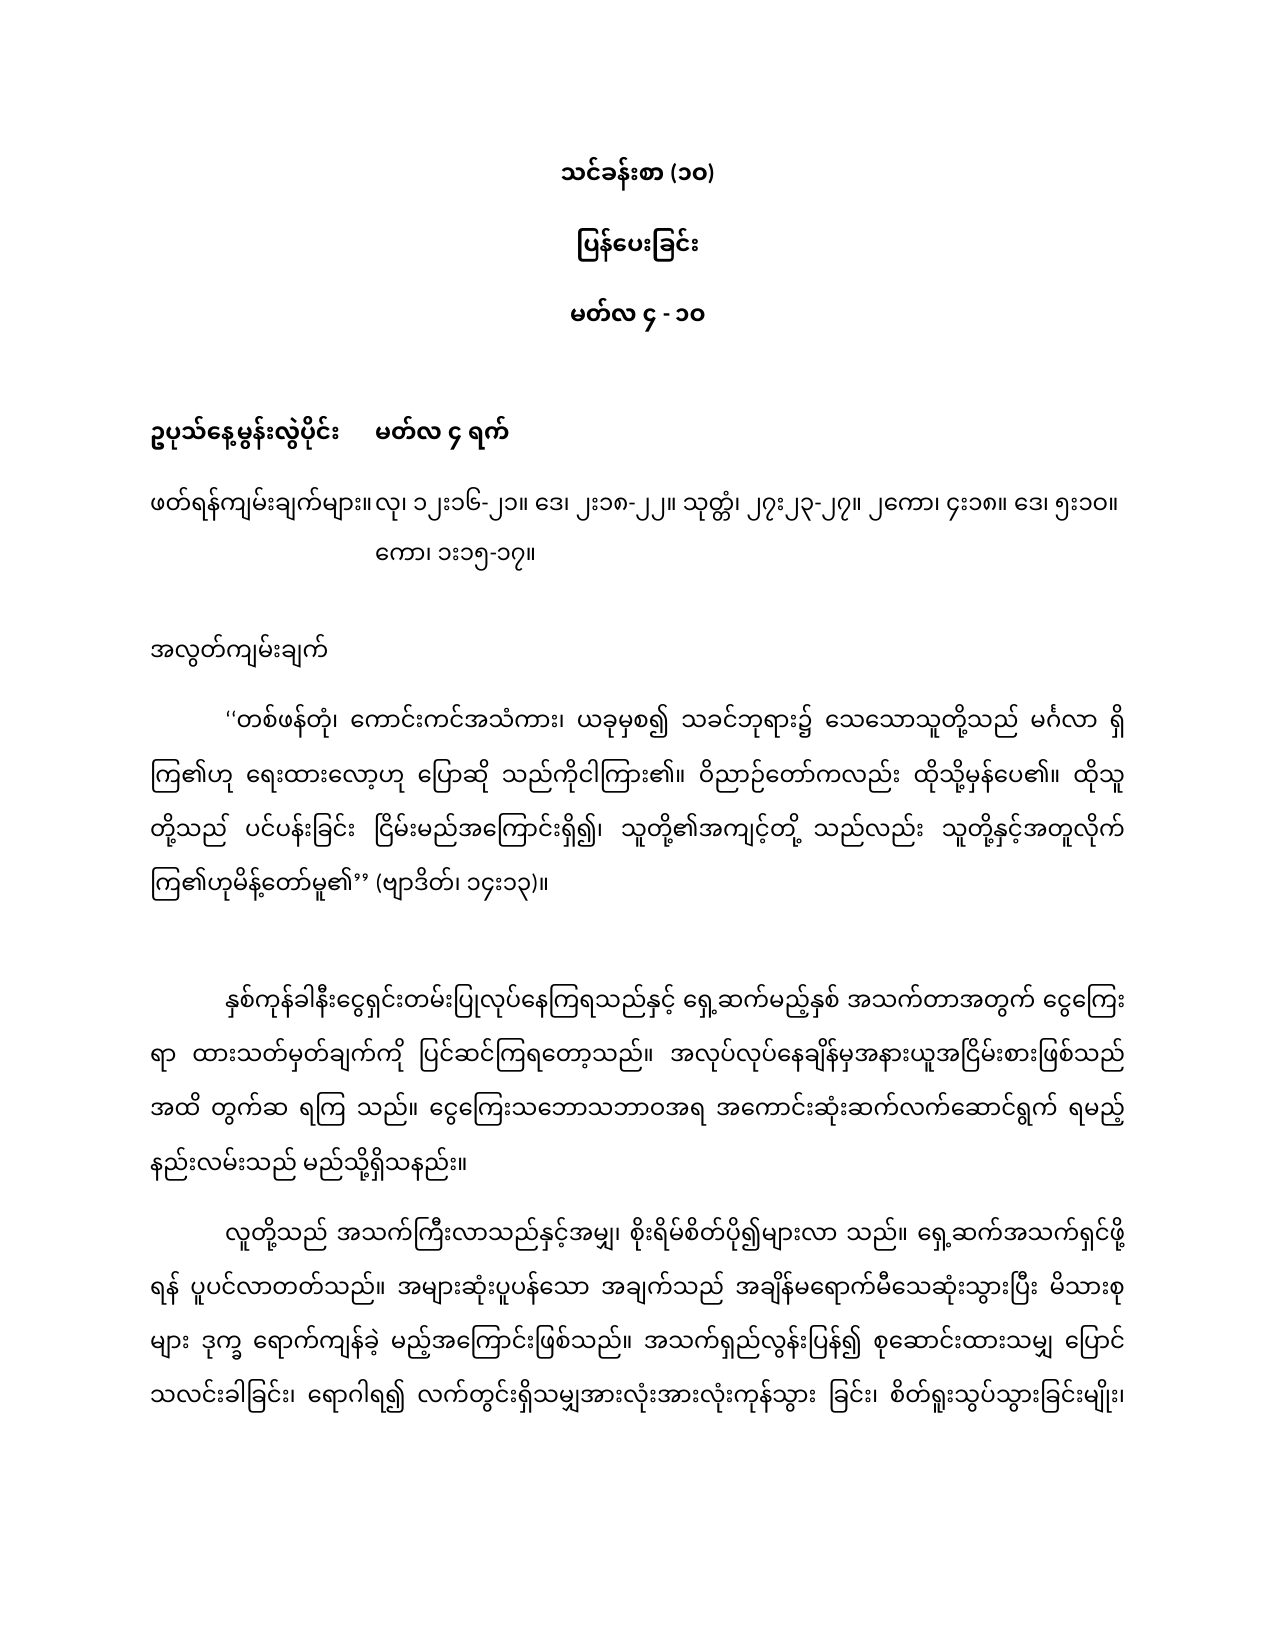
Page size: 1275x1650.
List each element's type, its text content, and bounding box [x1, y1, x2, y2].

text ကော၊ ၁း၁၅-၁၇။ [300, 530, 1125, 580]
text ဖတ်ရန်ကျမ်းချက်များ။ လု၊ ၁၂း၁၆-၂၁။ ဒေ၊ ၂း၁၈-၂၂။ သုတ္တံ၊ ၂၇း၂၃-၂၇။ ၂ကော၊ ၄း၁၈။ ဒေ၊ ၅း၁ဝ။ [150, 480, 1125, 530]
text သင်ခန်းစာ (၁ဝ) [150, 150, 1125, 200]
text ‘‘တစ်ဖန်တုံ၊ ကောင်းကင်အသံကား၊ ယခုမှစ၍ သခင်ဘုရား၌ သေသောသူတို့သည် မင်္ဂလာ ရှိကြ၏ဟု ရေးထားလော့ဟု ပြောဆို သည်ကိုငါကြား၏။ ဝိညာဉ်တော်ကလည်း ထိုသို့မှန်ပေ၏။ ထိုသူ တို့သည် ပင်ပန်းခြင်း ငြိမ်းမည်အကြောင်းရှိ၍၊ သူတို့၏အကျင့်တို့ သည်လည်း သူတို့နှင့်အတူလိုက်ကြ၏ဟုမိန့်တော်မူ၏’’ (ဗျာဒိတ်၊ ၁၄း၁၃)။ [150, 698, 1125, 910]
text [150, 1210, 1125, 1423]
text ဥပုသ်နေ့မွန်းလွဲပိုင်း မတ်လ ၄ ရက် [150, 409, 1125, 459]
text အလွတ်ကျမ်းချက် [150, 627, 1125, 677]
text ပြန်ပေးခြင်း [150, 221, 1125, 271]
text နှစ်ကုန်ခါနီးငွေရှင်းတမ်းပြုလုပ်နေကြရသည်နှင့် ရှေ့ဆက်မည့်နှစ် အသက်တာအတွက် ငွေကြေးရာ ထားသတ်မှတ်ချက်ကို ပြင်ဆင်ကြရတော့သည်။ အလုပ်လုပ်နေချိန်မှအနားယူအငြိမ်းစားဖြစ်သည်အထိ တွက်ဆ ရကြ သည်။ ငွေကြေးသဘောသဘာဝအရ အကောင်းဆုံးဆက်လက်ဆောင်ရွက် ရမည့်နည်းလမ်းသည် မည်သို့ရှိသနည်း။ [150, 977, 1125, 1190]
text မတ်လ ၄ - ၁ဝ [150, 291, 1125, 342]
